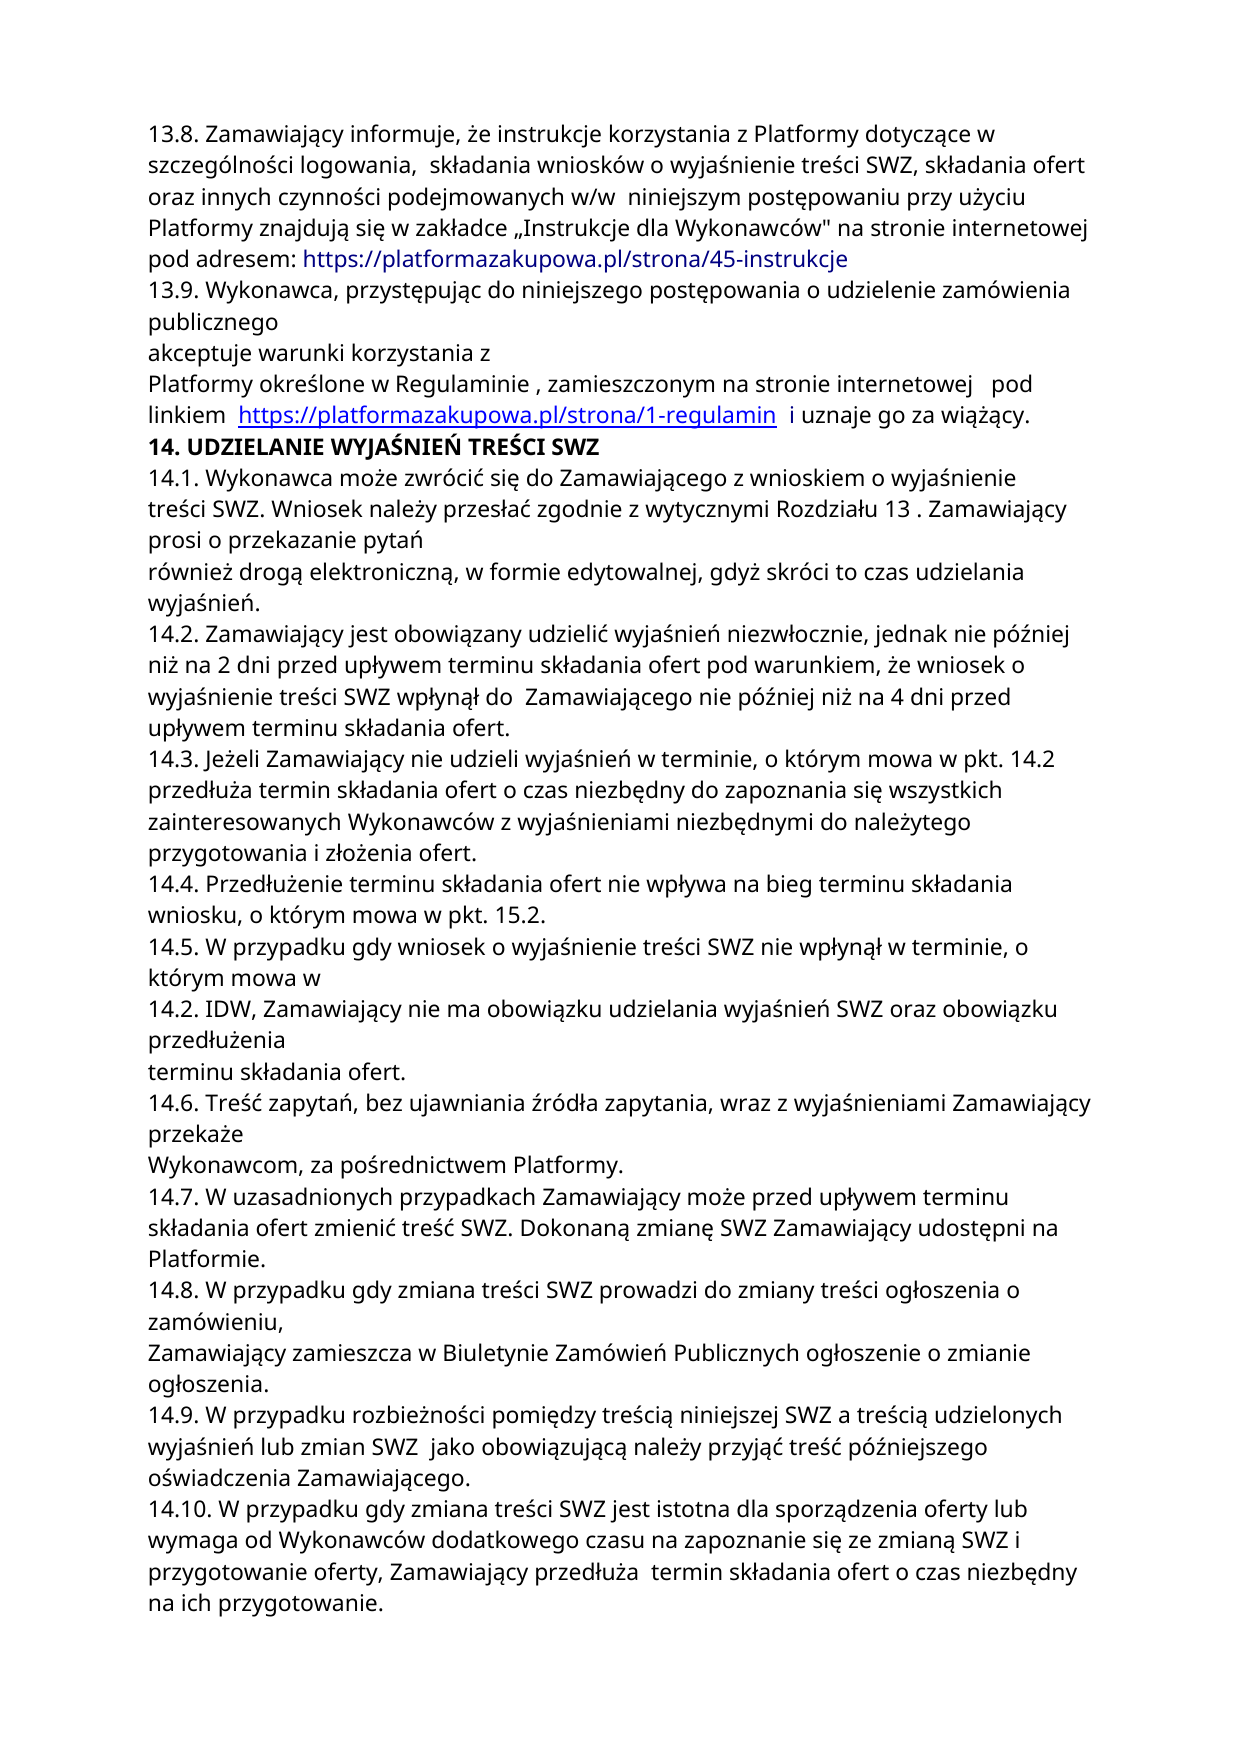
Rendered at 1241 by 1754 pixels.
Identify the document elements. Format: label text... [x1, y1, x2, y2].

text Wykonawcom, za pośrednictwem Platformy. [148, 1149, 1092, 1181]
text 14.2. IDW, Zamawiający nie ma obowiązku udzielania wyjaśnień SWZ oraz obowiązku przedłużenia [148, 993, 1092, 1056]
text 14.6. Treść zapytań, bez ujawniania źródła zapytania, wraz z wyjaśnieniami Zamawiający przekaże [148, 1087, 1092, 1149]
text 14.8. W przypadku gdy zmiana treści SWZ prowadzi do zmiany treści ogłoszenia o zamówieniu, [148, 1274, 1092, 1337]
text 14.3. Jeżeli Zamawiający nie udzieli wyjaśnień w terminie, o którym mowa w pkt. 14.2 przedłuża termin składania ofert o czas niezbędny do zapoznania się wszystkich zainteresowanych Wykonawców z wyjaśnieniami niezbędnymi do należytego przygotowania i złożenia ofert. [148, 743, 1092, 868]
text 14. UDZIELANIE WYJAŚNIEŃ TREŚCI SWZ [148, 431, 1092, 462]
text 14.2. Zamawiający jest obowiązany udzielić wyjaśnień niezwłocznie, jednak nie później niż na 2 dni przed upływem terminu składania ofert pod warunkiem, że wniosek o wyjaśnienie treści SWZ wpłynął do Zamawiającego nie później niż na 4 dni przed upływem terminu składania ofert. [148, 618, 1092, 743]
text 13.9. Wykonawca, przystępując do niniejszego postępowania o udzielenie zamówienia publicznego [148, 274, 1092, 337]
text 14.5. W przypadku gdy wniosek o wyjaśnienie treści SWZ nie wpłynął w terminie, o którym mowa w [148, 931, 1092, 993]
text Platformy określone w Regulaminie , zamieszczonym na stronie internetowej pod linkiem https://platformazakupowa.pl/strona/1-regulamin i uznaje go za wiążący. [148, 368, 1092, 431]
text terminu składania ofert. [148, 1056, 1092, 1087]
text akceptuje warunki korzystania z [148, 337, 1092, 368]
text również drogą elektroniczną, w formie edytowalnej, gdyż skróci to czas udzielania wyjaśnień. [148, 556, 1092, 618]
text 13.8. Zamawiający informuje, że instrukcje korzystania z Platformy dotyczące w szczególności logowania, składania wniosków o wyjaśnienie treści SWZ, składania ofert oraz innych czynności podejmowanych w/w niniejszym postępowaniu przy użyciu Platformy znajdują się w zakładce „Instrukcje dla Wykonawców" na stronie internetowej pod adresem: https://platformazakupowa.pl/strona/45-instrukcje [148, 118, 1092, 274]
text 14.10. W przypadku gdy zmiana treści SWZ jest istotna dla sporządzenia oferty lub wymaga od Wykonawców dodatkowego czasu na zapoznanie się ze zmianą SWZ i przygotowanie oferty, Zamawiający przedłuża termin składania ofert o czas niezbędny na ich przygotowanie. [148, 1493, 1092, 1618]
text 14.4. Przedłużenie terminu składania ofert nie wpływa na bieg terminu składania wniosku, o którym mowa w pkt. 15.2. [148, 868, 1092, 931]
text 14.7. W uzasadnionych przypadkach Zamawiający może przed upływem terminu składania ofert zmienić treść SWZ. Dokonaną zmianę SWZ Zamawiający udostępni na Platformie. [148, 1181, 1092, 1274]
text 14.1. Wykonawca może zwrócić się do Zamawiającego z wnioskiem o wyjaśnienie treści SWZ. Wniosek należy przesłać zgodnie z wytycznymi Rozdziału 13 . Zamawiający prosi o przekazanie pytań [148, 462, 1092, 556]
text Zamawiający zamieszcza w Biuletynie Zamówień Publicznych ogłoszenie o zmianie ogłoszenia. [148, 1337, 1092, 1399]
text 14.9. W przypadku rozbieżności pomiędzy treścią niniejszej SWZ a treścią udzielonych wyjaśnień lub zmian SWZ jako obowiązującą należy przyjąć treść późniejszego oświadczenia Zamawiającego. [148, 1399, 1092, 1493]
